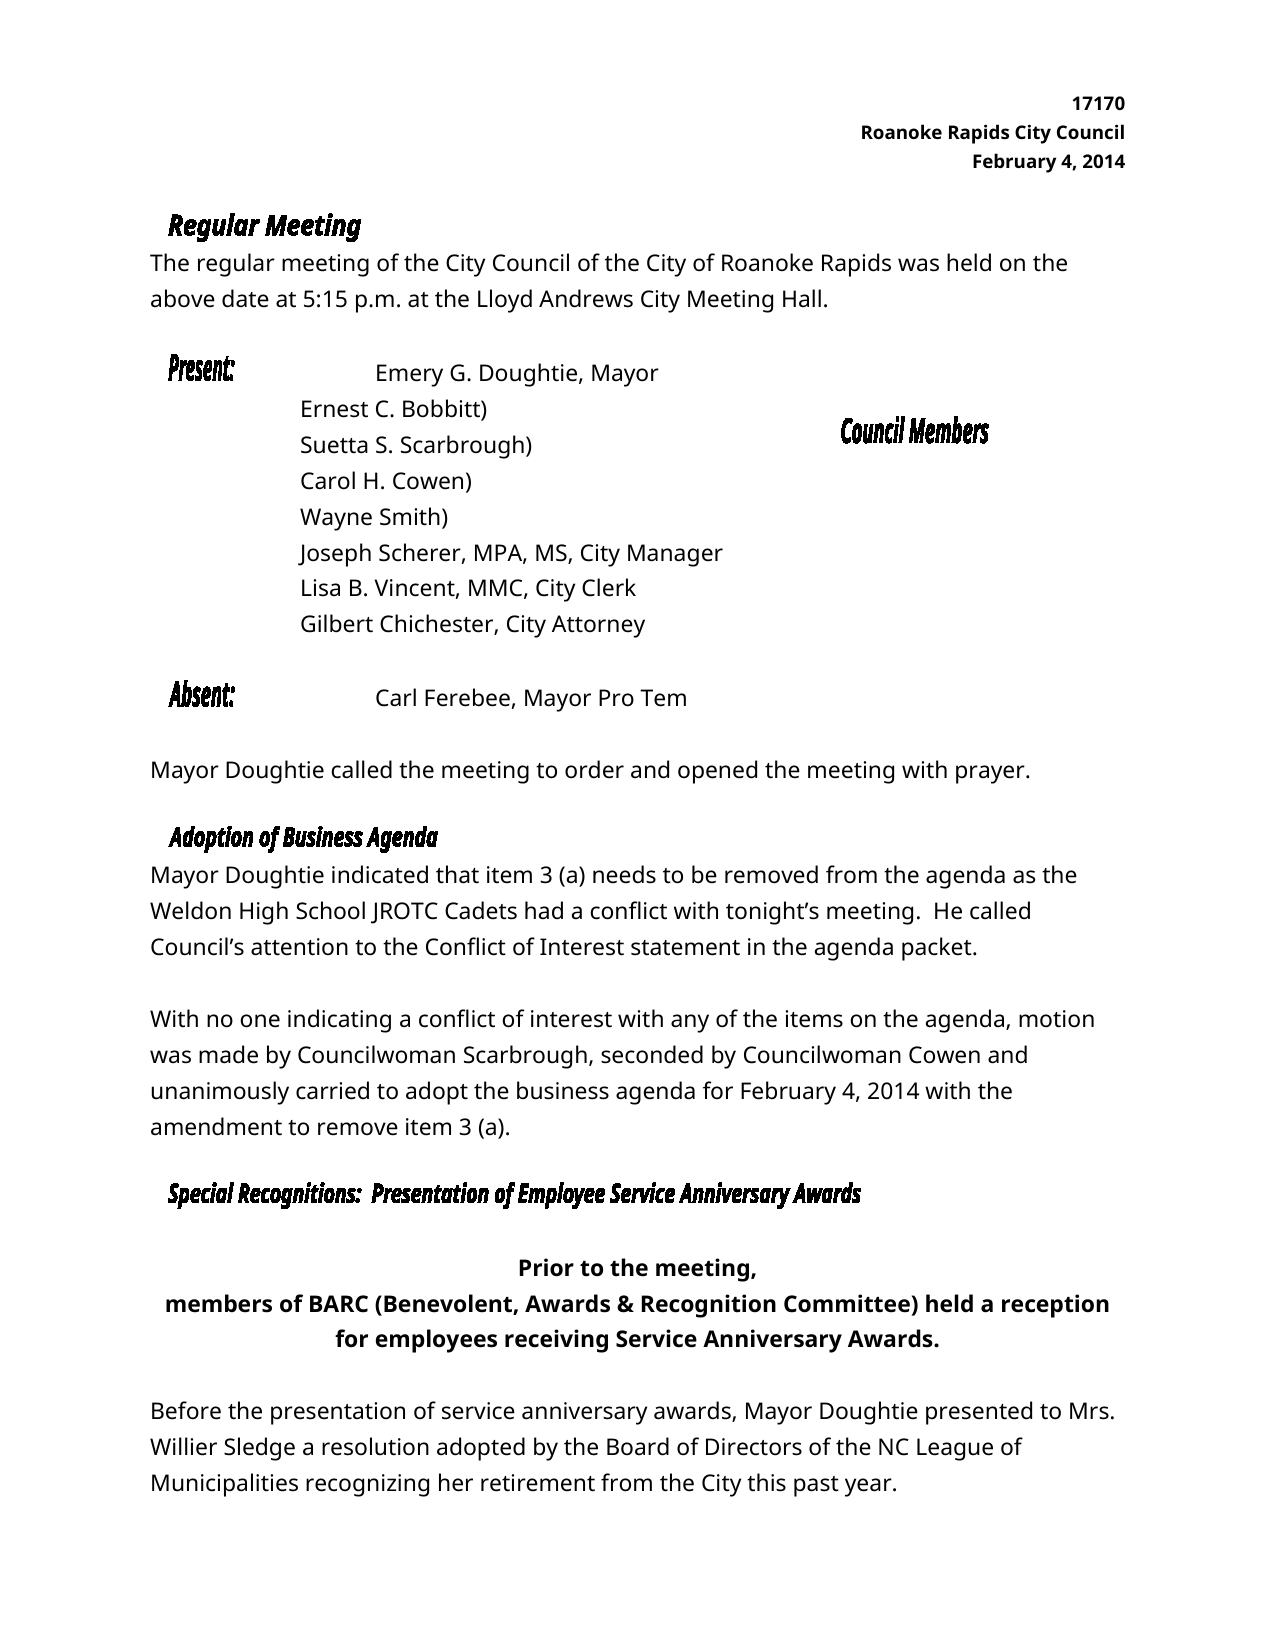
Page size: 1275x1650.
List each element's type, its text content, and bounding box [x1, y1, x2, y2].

text Joseph Scherer, MPA, MS, City Manager [150, 536, 1125, 568]
text February 4, 2014 [150, 148, 1125, 174]
text Lisa B. Vincent, MMC, City Clerk [150, 572, 1125, 604]
text Suetta S. Scarbrough) [150, 429, 1125, 460]
text Gilbert Chichester, City Attorney [150, 608, 1125, 639]
text Wayne Smith) [150, 501, 1125, 532]
text Emery G. Doughtie, Mayor [150, 354, 1125, 388]
text Mayor Doughtie called the meeting to order and opened the meeting with prayer. [150, 754, 1125, 786]
text With no one indicating a conflict of interest with any of the items on the agenda, motion was made by Councilwoman Scarbrough, seconded by Councilwoman Cowen and unanimously carried to adopt the business agenda for February 4, 2014 with the amendment to remove item 3 (a). [150, 1003, 1125, 1142]
text Carol H. Cowen) [150, 464, 1125, 496]
text Carl Ferebee, Mayor Pro Tem [150, 680, 1125, 714]
text Roanoke Rapids City Council [150, 119, 1125, 145]
text 17170 [150, 90, 1125, 116]
text Prior to the meeting, [150, 1252, 1125, 1283]
text members of BARC (Benevolent, Awards & Recognition Committee) held a reception for employees receiving Service Anniversary Awards. [150, 1287, 1125, 1355]
text Mayor Doughtie indicated that item 3 (a) needs to be removed from the agenda as the Weldon High School JROTC Cadets had a conflict with tonight’s meeting. He called Council’s attention to the Conflict of Interest statement in the agenda packet. [150, 859, 1125, 962]
text The regular meeting of the City Council of the City of Roanoke Rapids was held on the above date at 5:15 p.m. at the Lloyd Andrews City Meeting Hall. [150, 247, 1125, 314]
text Before the presentation of service anniversary awards, Mayor Doughtie presented to Mrs. Willier Sledge a resolution adopted by the Board of Directors of the NC League of Municipalities recognizing her retirement from the City this past year. [150, 1395, 1125, 1498]
text Ernest C. Bobbitt) [150, 393, 1125, 424]
